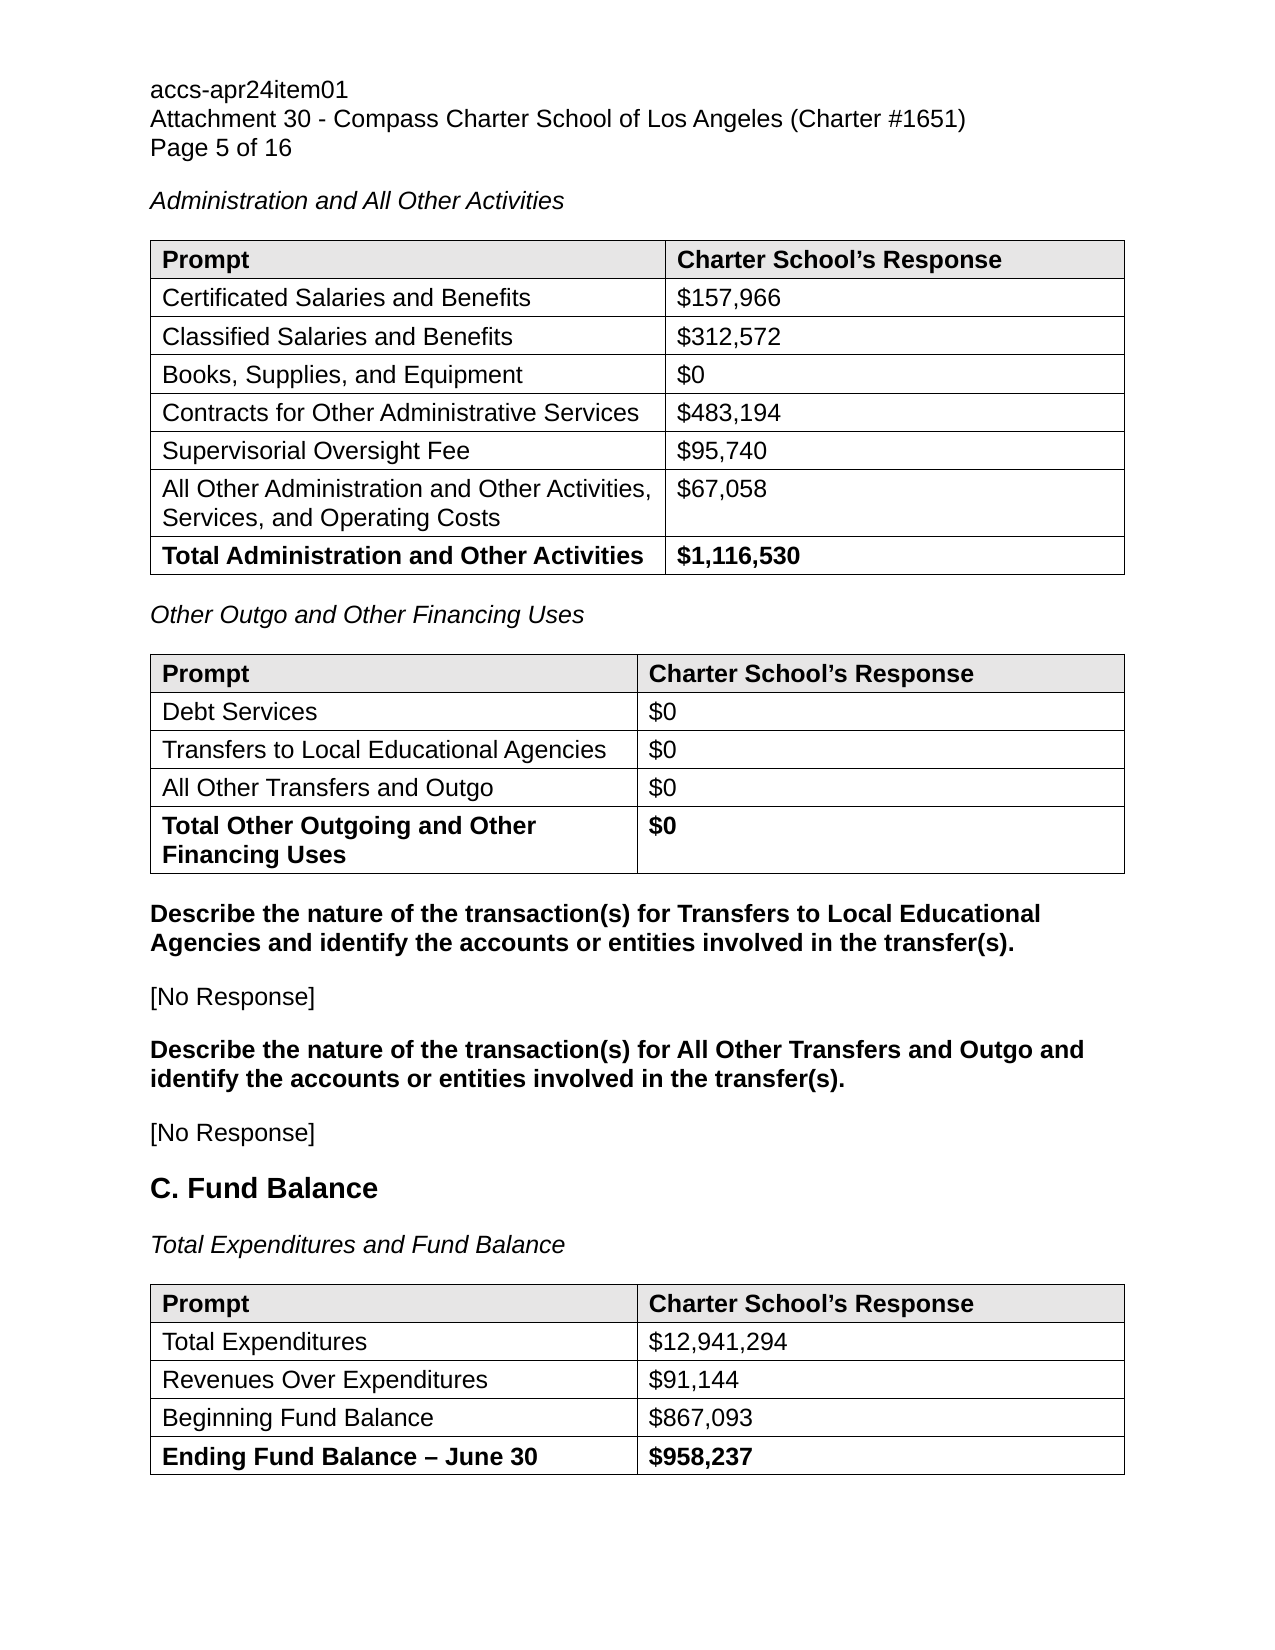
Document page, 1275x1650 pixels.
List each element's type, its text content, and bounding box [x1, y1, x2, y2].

table_cell $0 [638, 693, 1124, 730]
text Describe the nature of the transaction(s) for Transfers to Local Educational Agencies and identify the accounts or entities involved in the transfer(s). [150, 899, 1125, 956]
table_cell $0 [638, 807, 1124, 873]
table_cell $157,966 [666, 279, 1124, 316]
table_cell Total Expenditures [151, 1323, 637, 1360]
table_cell $67,058 [666, 470, 1124, 536]
text Describe the nature of the transaction(s) for All Other Transfers and Outgo and identify the accounts or entities involved in the transfer(s). [150, 1035, 1125, 1093]
table_cell Classified Salaries and Benefits [151, 317, 665, 354]
table_cell Books, Supplies, and Equipment [151, 355, 665, 392]
table_cell $0 [666, 355, 1124, 392]
table_cell Transfers to Local Educational Agencies [151, 731, 637, 768]
table_cell Total Other Outgoing and Other Financing Uses [151, 807, 637, 873]
table_cell $12,941,294 [638, 1323, 1124, 1360]
table_cell Debt Services [151, 693, 637, 730]
table_cell $867,093 [638, 1399, 1124, 1436]
table_cell $483,194 [666, 394, 1124, 431]
table_header Charter School’s Response [666, 241, 1124, 278]
text [No Response] [150, 1118, 1125, 1146]
table_cell Total Administration and Other Activities [151, 537, 665, 574]
table_cell $312,572 [666, 317, 1124, 354]
subtitle C. Fund Balance [150, 1171, 1125, 1205]
text Administration and All Other Activities [150, 186, 1125, 215]
table_cell Ending Fund Balance – June 30 [151, 1437, 637, 1474]
table_cell All Other Transfers and Outgo [151, 769, 637, 806]
table_header Prompt [151, 1285, 637, 1322]
text Total Expenditures and Fund Balance [150, 1230, 1125, 1259]
text [No Response] [150, 981, 1125, 1010]
table_header Prompt [151, 655, 637, 692]
table_cell Certificated Salaries and Benefits [151, 279, 665, 316]
table_cell Beginning Fund Balance [151, 1399, 637, 1436]
table_cell Supervisorial Oversight Fee [151, 432, 665, 469]
table_cell Contracts for Other Administrative Services [151, 394, 665, 431]
table_header Prompt [151, 241, 665, 278]
table_cell $91,144 [638, 1361, 1124, 1398]
table_header Charter School’s Response [638, 655, 1124, 692]
table_cell $0 [638, 731, 1124, 768]
table_header Charter School’s Response [638, 1285, 1124, 1322]
text Other Outgo and Other Financing Uses [150, 600, 1125, 628]
table_cell $958,237 [638, 1437, 1124, 1474]
table_cell All Other Administration and Other Activities, Services, and Operating Costs [151, 470, 665, 536]
table_cell $95,740 [666, 432, 1124, 469]
table_cell $1,116,530 [666, 537, 1124, 574]
table_cell $0 [638, 769, 1124, 806]
table_cell Revenues Over Expenditures [151, 1361, 637, 1398]
